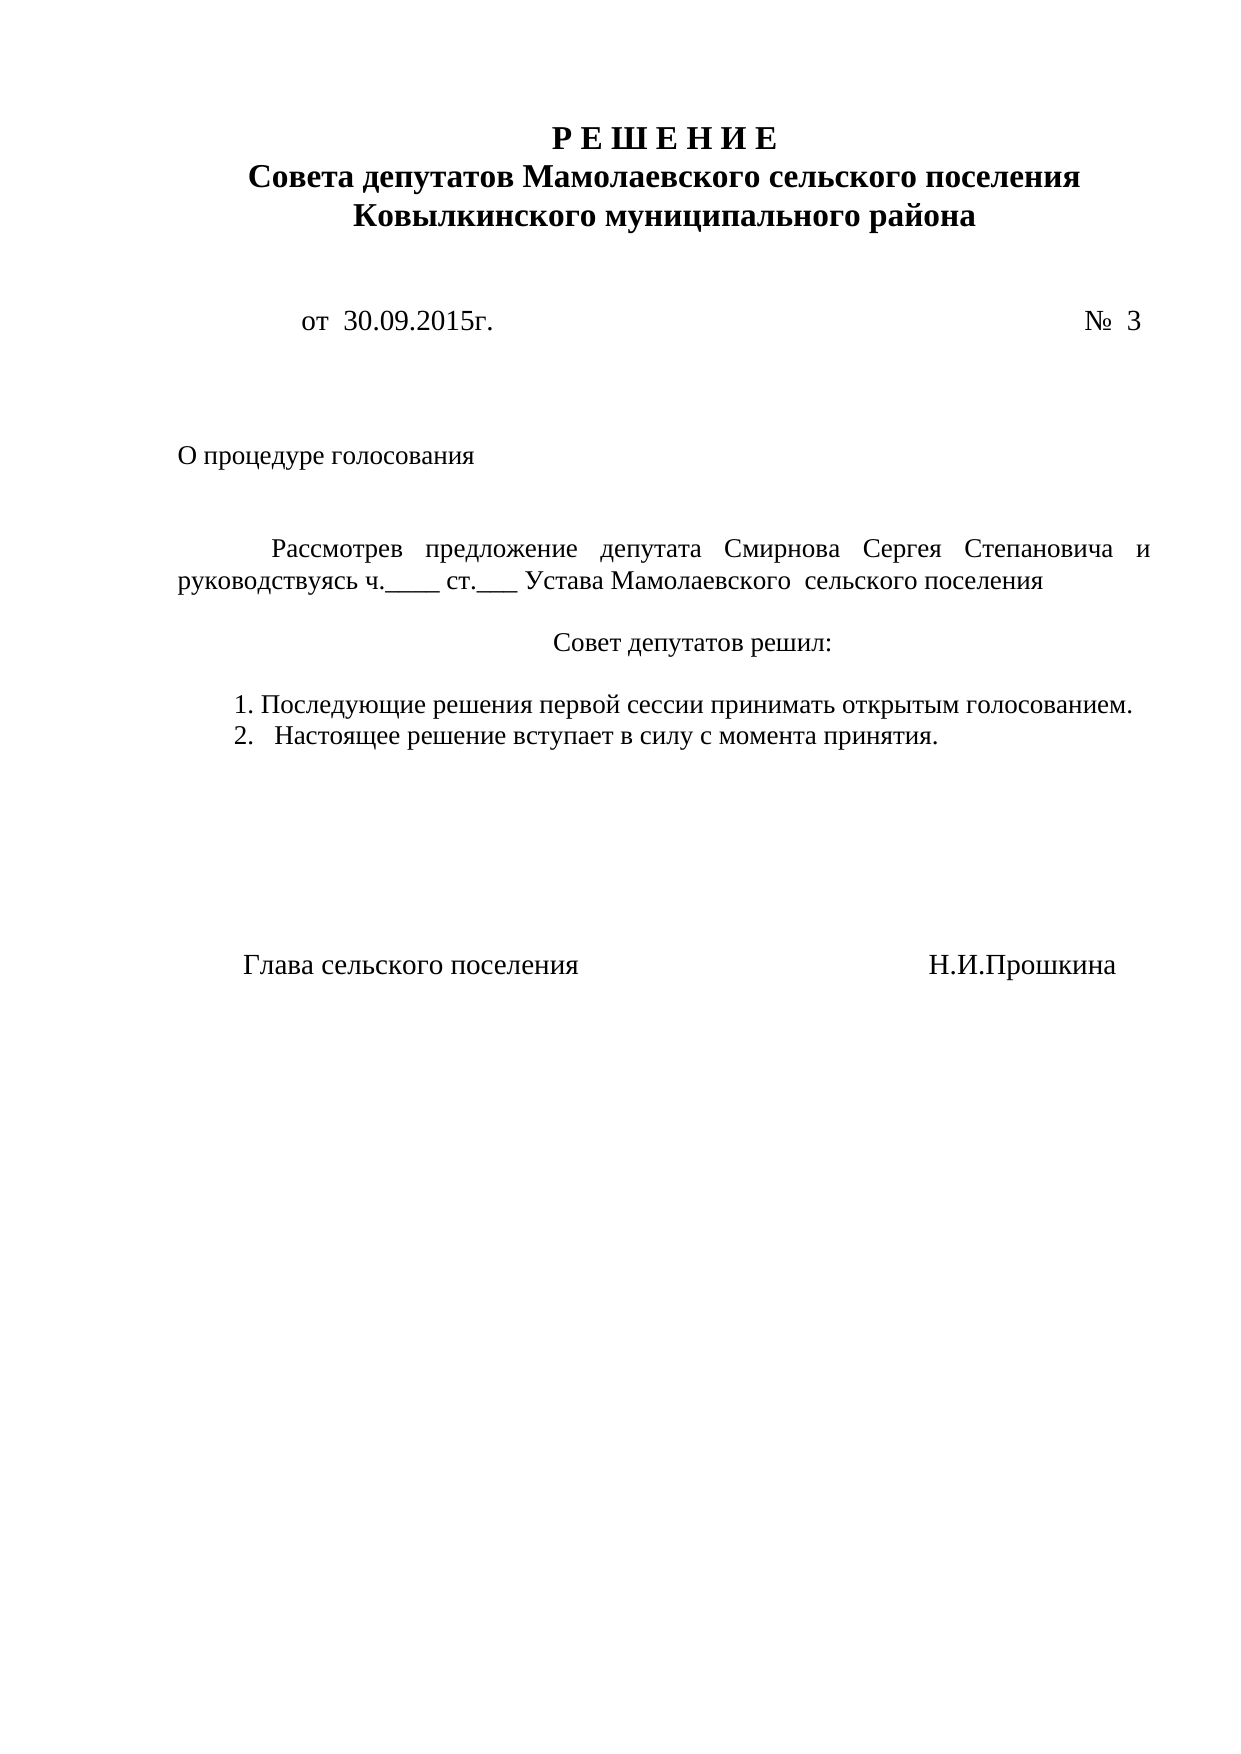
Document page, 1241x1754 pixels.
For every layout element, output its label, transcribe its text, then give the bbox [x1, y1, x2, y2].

subtitle 2. Настоящее решение вступает в силу с момента принятия. [177, 719, 1152, 751]
subtitle Глава сельского поселения Н.И.Прошкина [177, 947, 1152, 981]
text Совета депутатов Мамолаевского сельского поселения Ковылкинского муниципального района [177, 156, 1152, 233]
subtitle 1. Последующие решения первой сессии принимать открытым голосованием. [177, 688, 1152, 719]
subtitle Совет депутатов решил: [177, 626, 1152, 657]
subtitle О процедуре голосования [177, 439, 740, 470]
subtitle Рассмотрев предложение депутата Смирнова Сергея Степановича и руководствуясь ч.____ ст.___ Устава Мамолаевского сельского поселения [177, 533, 1152, 595]
text от 30.09.2015г. № 3 [177, 303, 1152, 336]
text Р Е Ш Е Н И Е [177, 118, 1152, 156]
